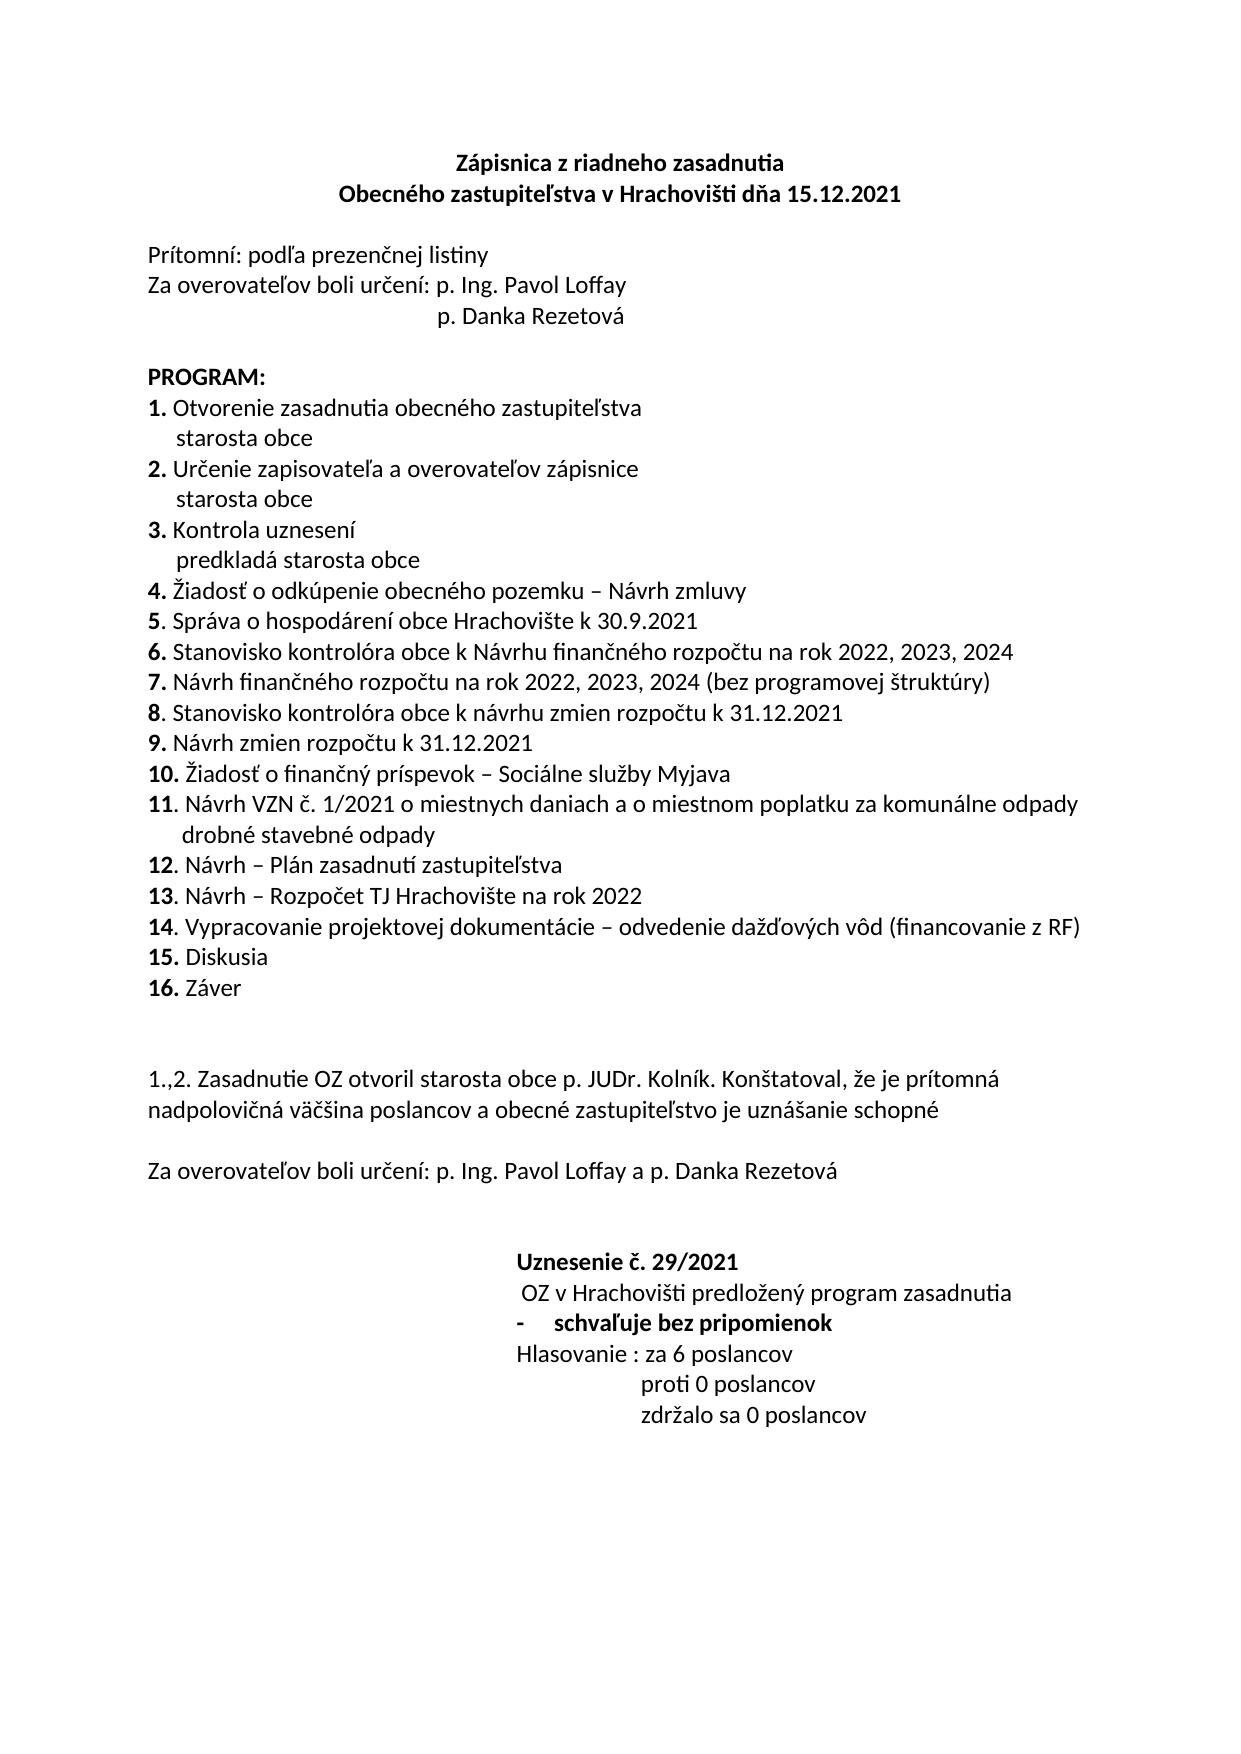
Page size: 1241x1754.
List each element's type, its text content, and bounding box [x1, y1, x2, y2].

text Prítomní: podľa prezenčnej listiny [148, 239, 1093, 270]
text 3. Kontrola uznesení [148, 514, 1093, 544]
text Uznesenie č. 29/2021 [148, 1246, 1093, 1277]
text predkladá starosta obce [148, 544, 1093, 575]
text 13. Návrh – Rozpočet TJ Hrachovište na rok 2022 [148, 880, 1093, 911]
text 12. Návrh – Plán zasadnutí zastupiteľstva [148, 849, 1093, 880]
text PROGRAM: [148, 361, 1093, 392]
text 11. Návrh VZN č. 1/2021 o miestnych daniach a o miestnom poplatku za komunálne odpady [148, 788, 1093, 819]
text proti 0 poslancov [516, 1368, 1093, 1399]
text 7. Návrh finančného rozpočtu na rok 2022, 2023, 2024 (bez programovej štruktúry) [148, 666, 1093, 697]
text zdržalo sa 0 poslancov [516, 1399, 1093, 1429]
text 6. Stanovisko kontrolóra obce k Návrhu finančného rozpočtu na rok 2022, 2023, 2024 [148, 636, 1093, 666]
text 9. Návrh zmien rozpočtu k 31.12.2021 [148, 727, 1093, 758]
text 2. Určenie zapisovateľa a overovateľov zápisnice [148, 453, 1093, 483]
text 4. Žiadosť o odkúpenie obecného pozemku – Návrh zmluvy [148, 575, 1093, 605]
text Za overovateľov boli určení: p. Ing. Pavol Loffay [148, 270, 1093, 300]
text 1. Otvorenie zasadnutia obecného zastupiteľstva [148, 392, 1093, 422]
text OZ v Hrachovišti predložený program zasadnutia [148, 1277, 1093, 1307]
text Za overovateľov boli určení: p. Ing. Pavol Loffay a p. Danka Rezetová [148, 1155, 1093, 1185]
text starosta obce [148, 483, 1093, 514]
text starosta obce [148, 422, 1093, 453]
text 10. Žiadosť o finančný príspevok – Sociálne služby Myjava [148, 758, 1093, 788]
text 14. Vypracovanie projektovej dokumentácie – odvedenie dažďových vôd (financovanie z RF) [148, 911, 1093, 941]
text 15. Diskusia [148, 941, 1093, 972]
text 16. Záver [148, 972, 1093, 1002]
text 8. Stanovisko kontrolóra obce k návrhu zmien rozpočtu k 31.12.2021 [148, 697, 1093, 727]
text Zápisnica z riadneho zasadnutia [148, 148, 1093, 178]
text 1.,2. Zasadnutie OZ otvoril starosta obce p. JUDr. Kolník. Konštatoval, že je prítomná nadpolovičná väčšina poslancov a obecné zastupiteľstvo je uznášanie schopné [148, 1063, 1093, 1124]
text drobné stavebné odpady [148, 819, 1093, 849]
text Obecného zastupiteľstva v Hrachovišti dňa 15.12.2021 [148, 178, 1093, 209]
text 5. Správa o hospodárení obce Hrachovište k 30.9.2021 [148, 605, 1093, 636]
text Hlasovanie : za 6 poslancov [516, 1338, 1093, 1368]
text p. Danka Rezetová [148, 300, 1093, 331]
list schvaľuje bez pripomienok [516, 1307, 1093, 1338]
